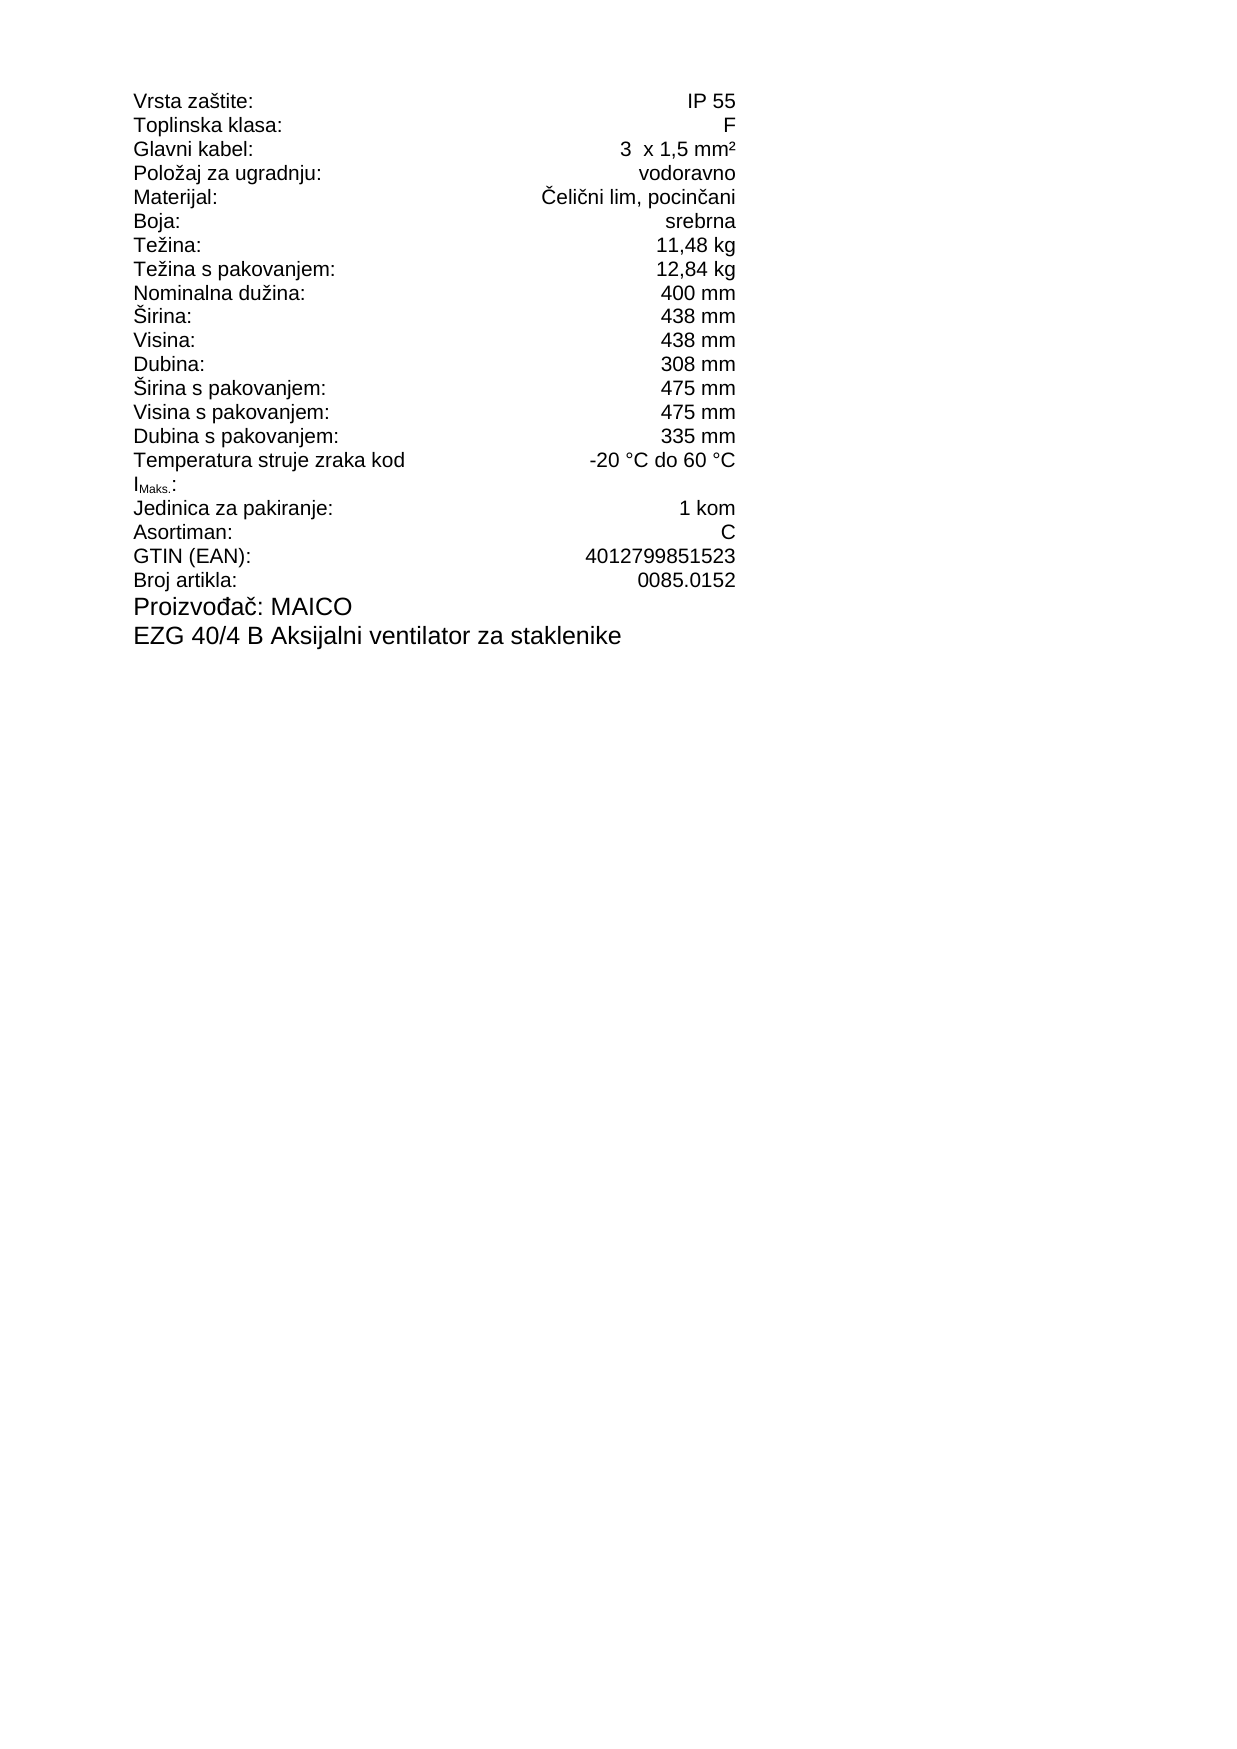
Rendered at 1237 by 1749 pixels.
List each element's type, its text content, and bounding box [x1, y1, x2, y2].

table_cell srebrna [434, 209, 747, 232]
table_cell Širina: [122, 304, 434, 328]
table_cell -20 °C do 60 °C [434, 448, 747, 496]
table_cell Temperatura struje zraka kod IMaks.: [122, 448, 434, 496]
table_cell Boja: [122, 209, 434, 232]
table_cell Broj artikla: [122, 568, 434, 592]
table_cell Toplinska klasa: [122, 113, 434, 137]
table_cell F [434, 113, 747, 137]
table_cell Položaj za ugradnju: [122, 161, 434, 184]
table_cell Nominalna dužina: [122, 280, 434, 304]
table_cell Čelični lim, pocinčani [434, 185, 747, 208]
table_cell Težina s pakovanjem: [122, 256, 434, 280]
table_cell 4012799851523 [434, 544, 747, 568]
text EZG 40/4 B Aksijalni ventilator za staklenike [133, 621, 1148, 649]
table_cell C [434, 520, 747, 544]
table_cell Vrsta zaštite: [122, 89, 434, 113]
table_cell Dubina s pakovanjem: [122, 424, 434, 448]
table_cell 475 mm [434, 376, 747, 400]
table_cell 400 mm [434, 280, 747, 304]
table_cell 438 mm [434, 328, 747, 352]
table_cell vodoravno [434, 161, 747, 184]
table_cell Visina: [122, 328, 434, 352]
table_cell Širina s pakovanjem: [122, 376, 434, 400]
table_cell Materijal: [122, 185, 434, 208]
table_cell 1 kom [434, 496, 747, 520]
table_cell 0085.0152 [434, 568, 747, 592]
table_cell Dubina: [122, 352, 434, 376]
text Proizvođač: MAICO [133, 592, 1148, 621]
table_cell Asortiman: [122, 520, 434, 544]
table_cell 11,48 kg [434, 233, 747, 256]
table_cell Težina: [122, 233, 434, 256]
table_cell GTIN (EAN): [122, 544, 434, 568]
table_cell Jedinica za pakiranje: [122, 496, 434, 520]
table_cell 475 mm [434, 400, 747, 424]
table_cell 12,84 kg [434, 256, 747, 280]
table_cell 335 mm [434, 424, 747, 448]
table_cell 3 x 1,5 mm² [434, 137, 747, 161]
table_cell 438 mm [434, 304, 747, 328]
table_cell 308 mm [434, 352, 747, 376]
table_cell Glavni kabel: [122, 137, 434, 161]
table_cell IP 55 [434, 89, 747, 113]
table_cell Visina s pakovanjem: [122, 400, 434, 424]
